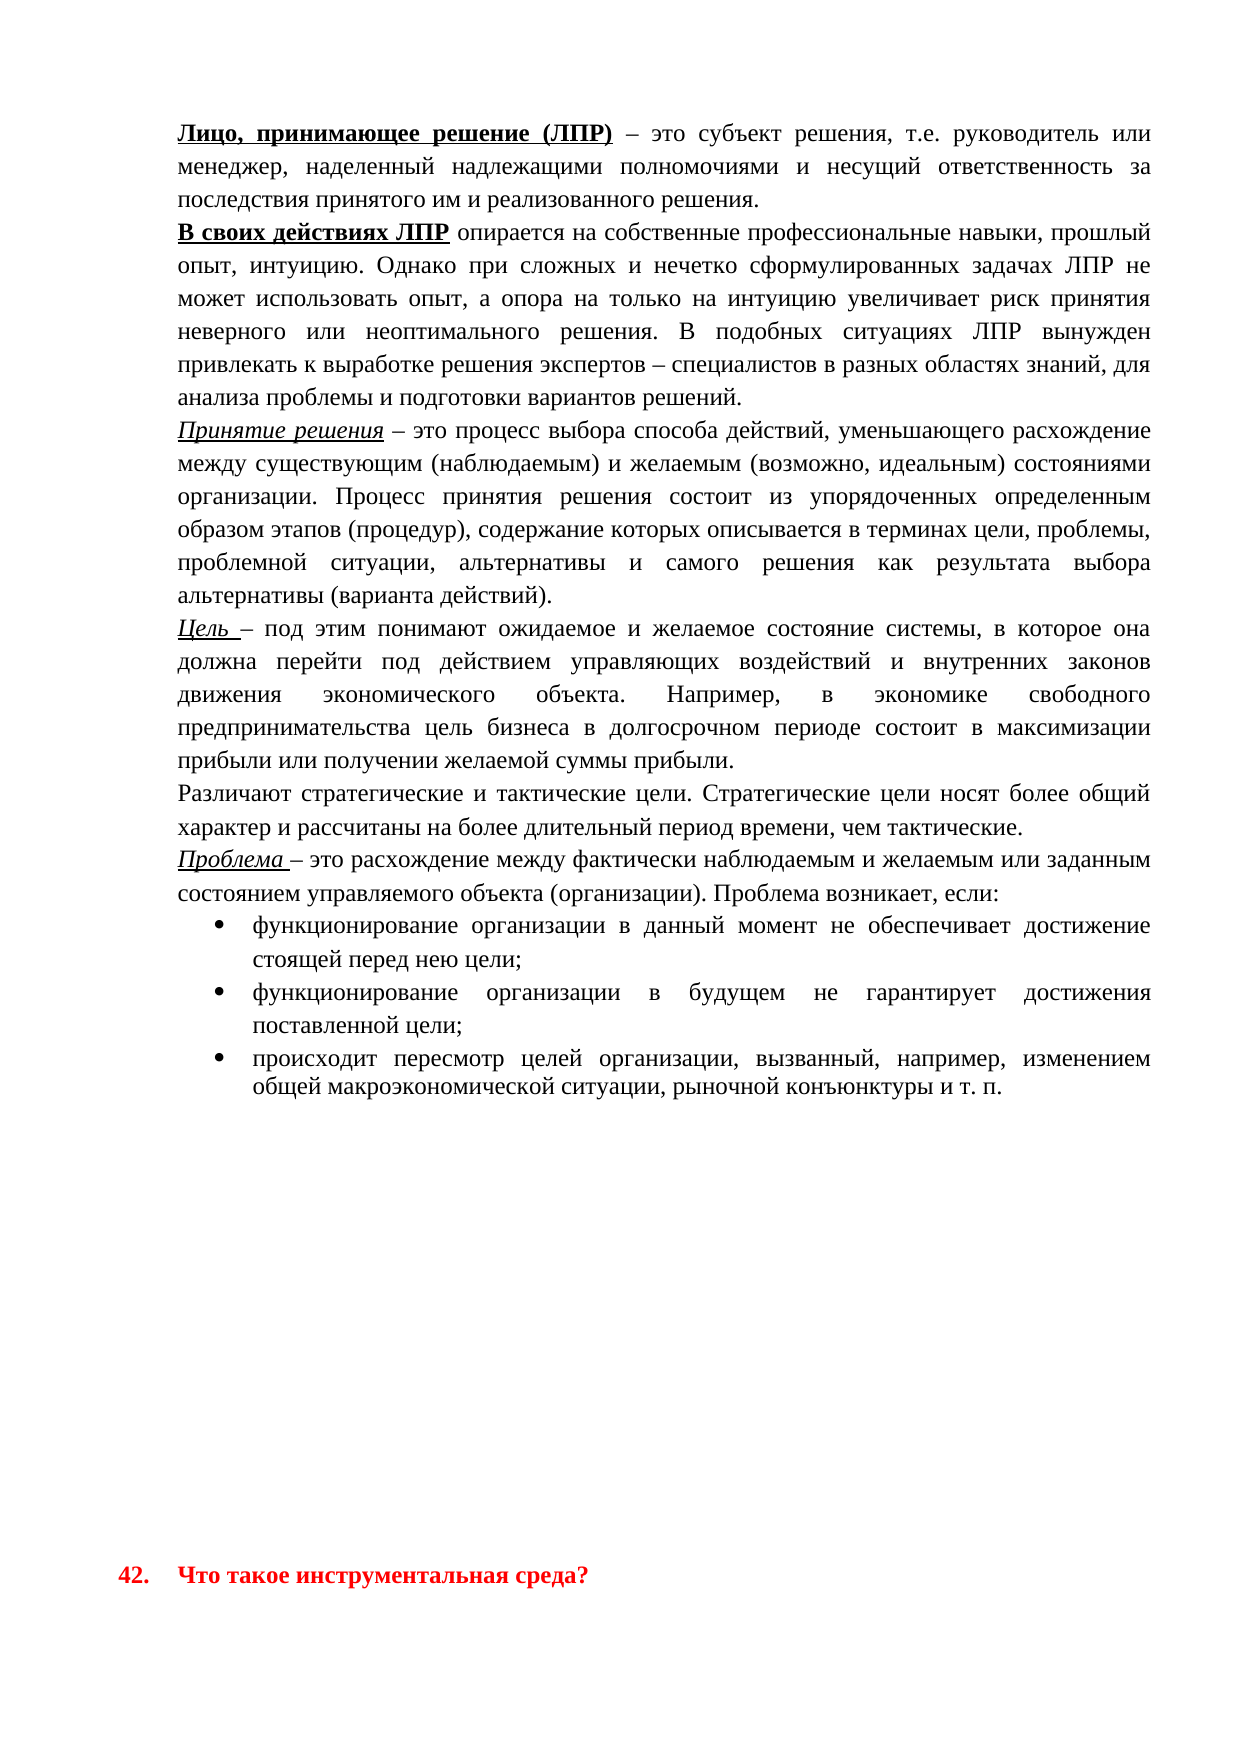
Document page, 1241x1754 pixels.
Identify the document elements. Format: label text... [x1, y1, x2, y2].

text В своих действиях ЛПР опирается на собственные профессиональные навыки, прошлый опыт, интуицию. Однако при сложных и нечетко сформулированных задачах ЛПР не может использовать опыт, а опора на только на интуицию увеличивает риск принятия неверного или неоптимального решения. В подобных ситуациях ЛПР вынужден привлекать к выработке решения экспертов – специалистов в разных областях знаний, для анализа проблемы и подготовки вариантов решений. [177, 217, 1152, 411]
list Что такое инструментальная среда? [118, 1560, 1152, 1589]
list функционирование организации в данный момент не обеспечивает достижение стоящей перед нею цели; [215, 911, 1152, 972]
list происходит пересмотр целей организации, вызванный, например, изменением общей макроэкономической ситуации, рыночной конъюнктуры и т. п. [215, 1043, 1152, 1100]
list функционирование организации в будущем не гарантирует достижения поставленной цели; [215, 977, 1152, 1038]
text Принятие решения – это процесс выбора способа действий, уменьшающего расхождение между существующим (наблюдаемым) и желаемым (возможно, идеальным) состояниями организации. Процесс принятия решения состоит из упорядоченных определенным образом этапов (процедур), содержание которых описывается в терминах цели, проблемы, проблемной ситуации, альтернативы и самого решения как результата выбора альтернативы (варианта действий). [177, 415, 1152, 609]
text Проблема – это расхождение между фактически наблюдаемым и желаемым или заданным состоянием управляемого объекта (организации). Проблема возникает, если: [177, 844, 1152, 906]
text Цель – под этим понимают ожидаемое и желаемое состояние системы, в которое она должна перейти под действием управляющих воздействий и внутренних законов движения экономического объекта. Например, в экономике свободного предпринимательства цель бизнеса в долгосрочном периоде состоит в максимизации прибыли или получении желаемой суммы прибыли. [177, 613, 1152, 774]
text Лицо, принимающее решение (ЛПР) – это субъект решения, т.е. руководитель или менеджер, наделенный надлежащими полномочиями и несущий ответственность за последствия принятого им и реализованного решения. [177, 118, 1152, 213]
text Различают стратегические и тактические цели. Стратегические цели носят более общий характер и рассчитаны на более длительный период времени, чем тактические. [177, 778, 1152, 840]
